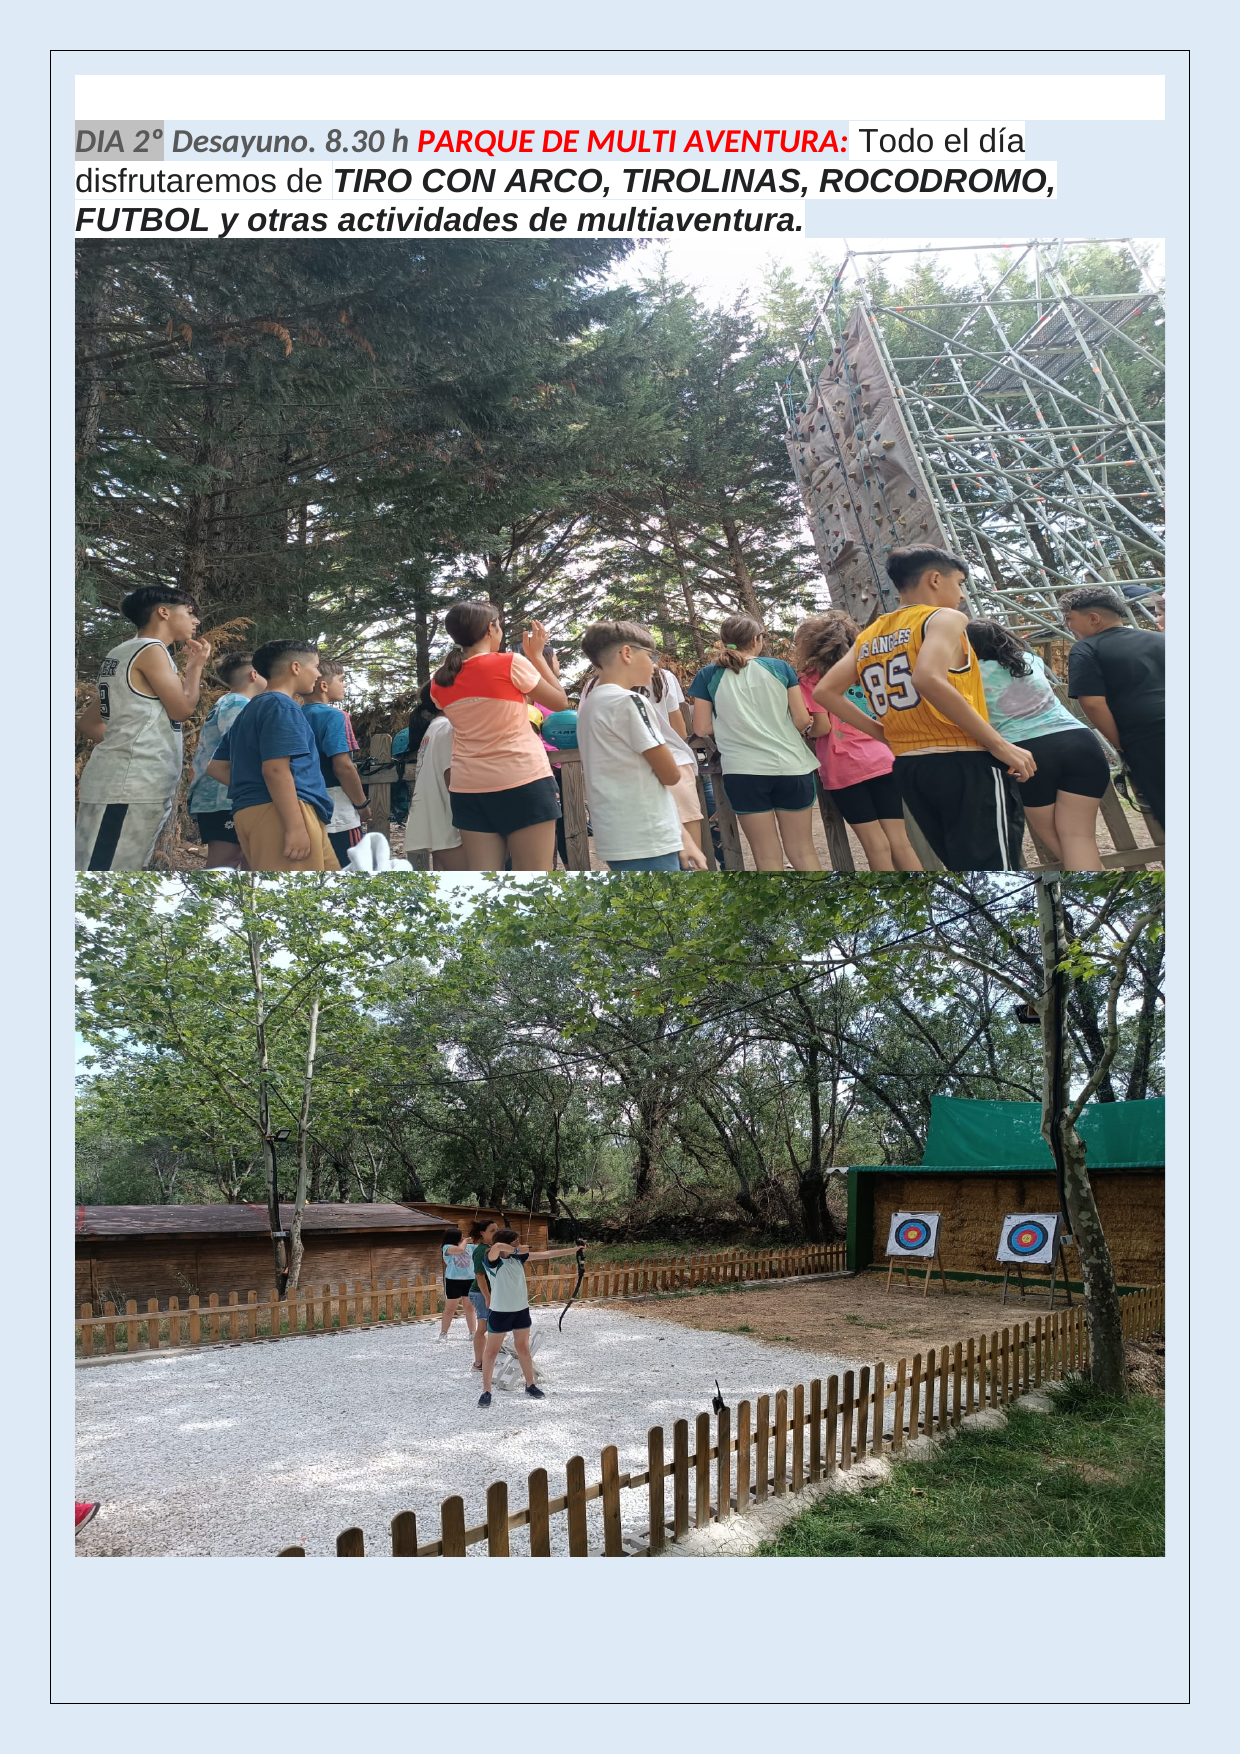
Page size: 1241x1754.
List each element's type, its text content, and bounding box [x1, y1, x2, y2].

picture [75, 238, 1166, 1557]
text DIA 2º Desayuno. 8.30 h PARQUE DE MULTI AVENTURA: Todo el día disfrutaremos de TIRO CON ARCO, TIROLINAS, ROCODROMO, FUTBOL y otras actividades de multiaventura. [75, 120, 1165, 238]
